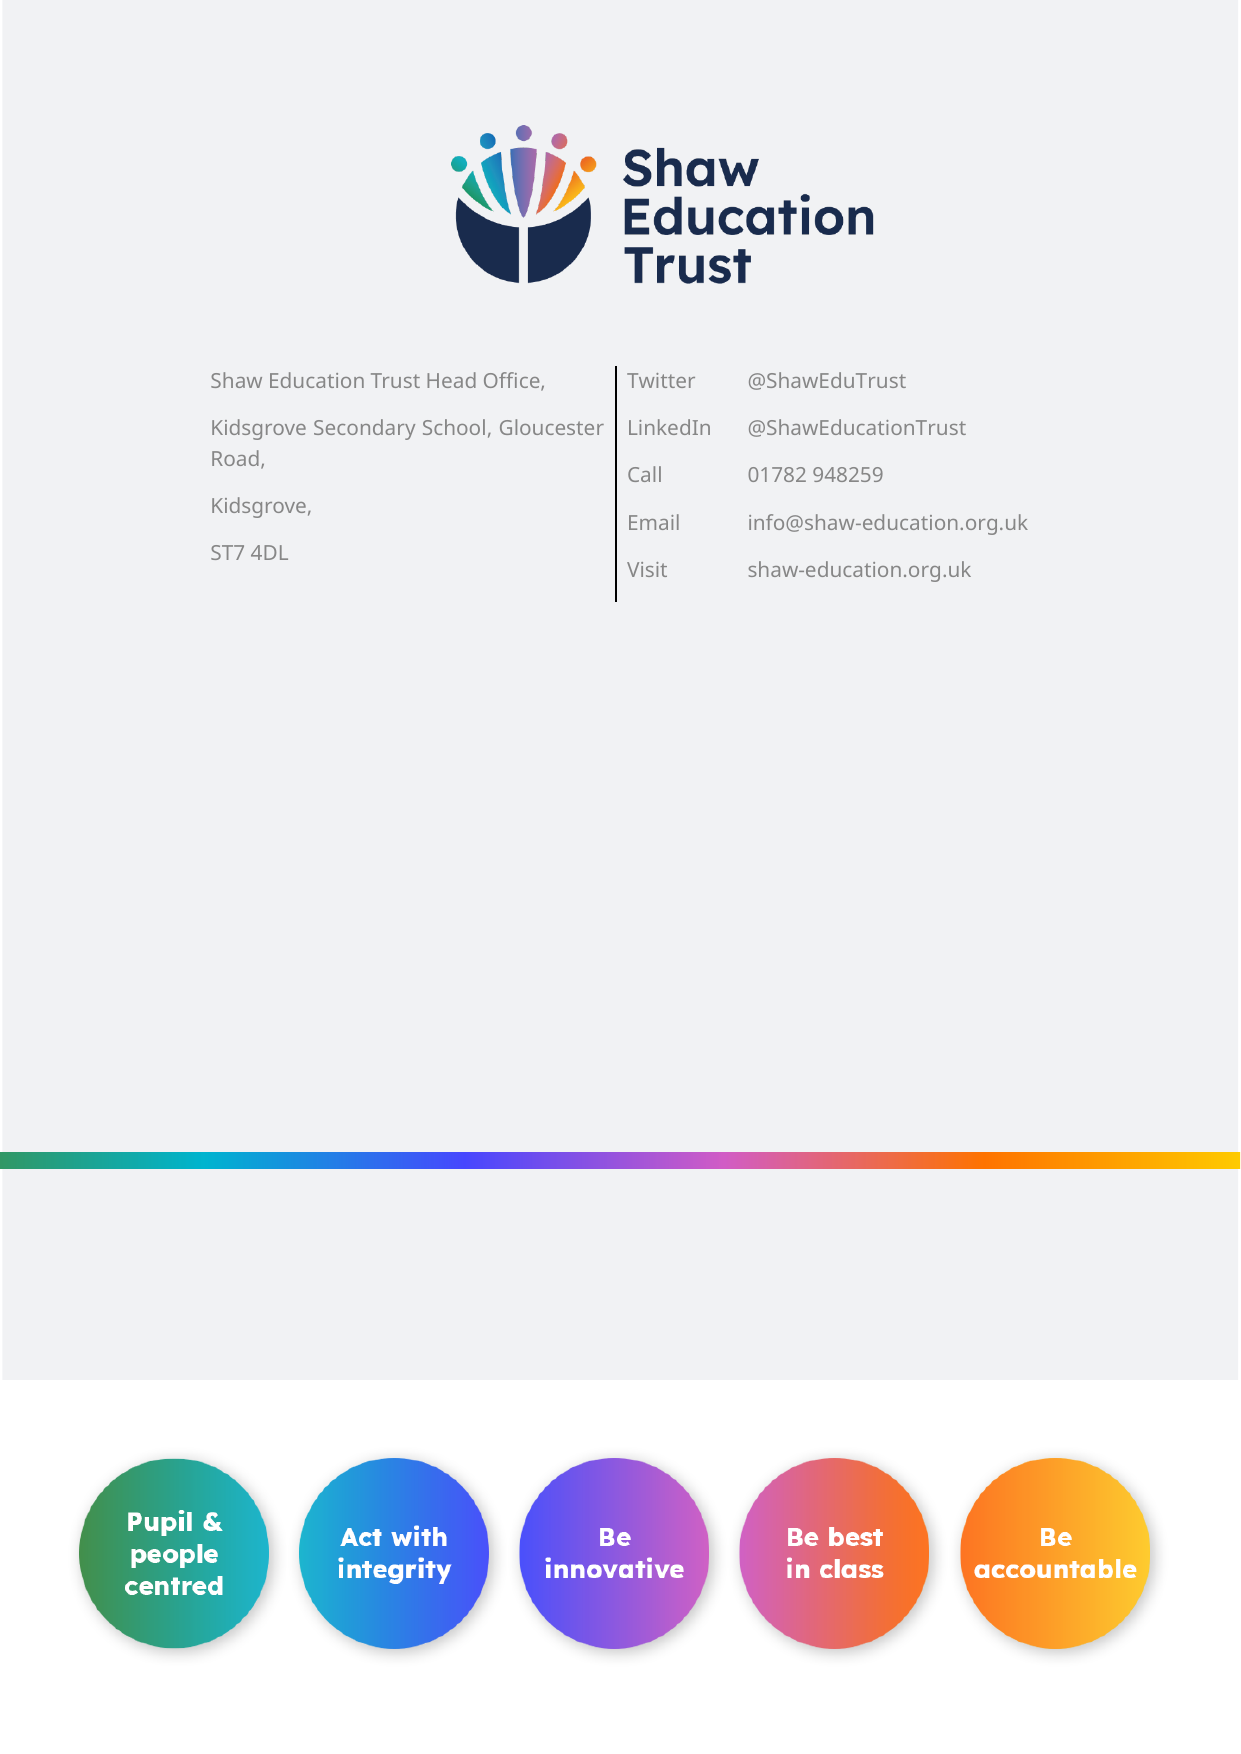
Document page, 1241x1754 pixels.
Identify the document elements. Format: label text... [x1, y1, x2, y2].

picture [271, 1152, 1241, 1169]
picture [40, 1435, 1200, 1682]
picture [398, 72, 926, 336]
picture [0, 1152, 221, 1169]
table_header Twitter LinkedIn Call Email Visit [617, 366, 736, 602]
table_header Shaw Education Trust Head Office, Kidsgrove Secondary School, Gloucester Road, Kidsgrove, ST7 4DL [199, 366, 615, 602]
table_header @ShawEduTrust @ShawEducationTrust 01782 948259 info@shaw-education.org.uk shaw-education.org.uk [736, 366, 1151, 602]
